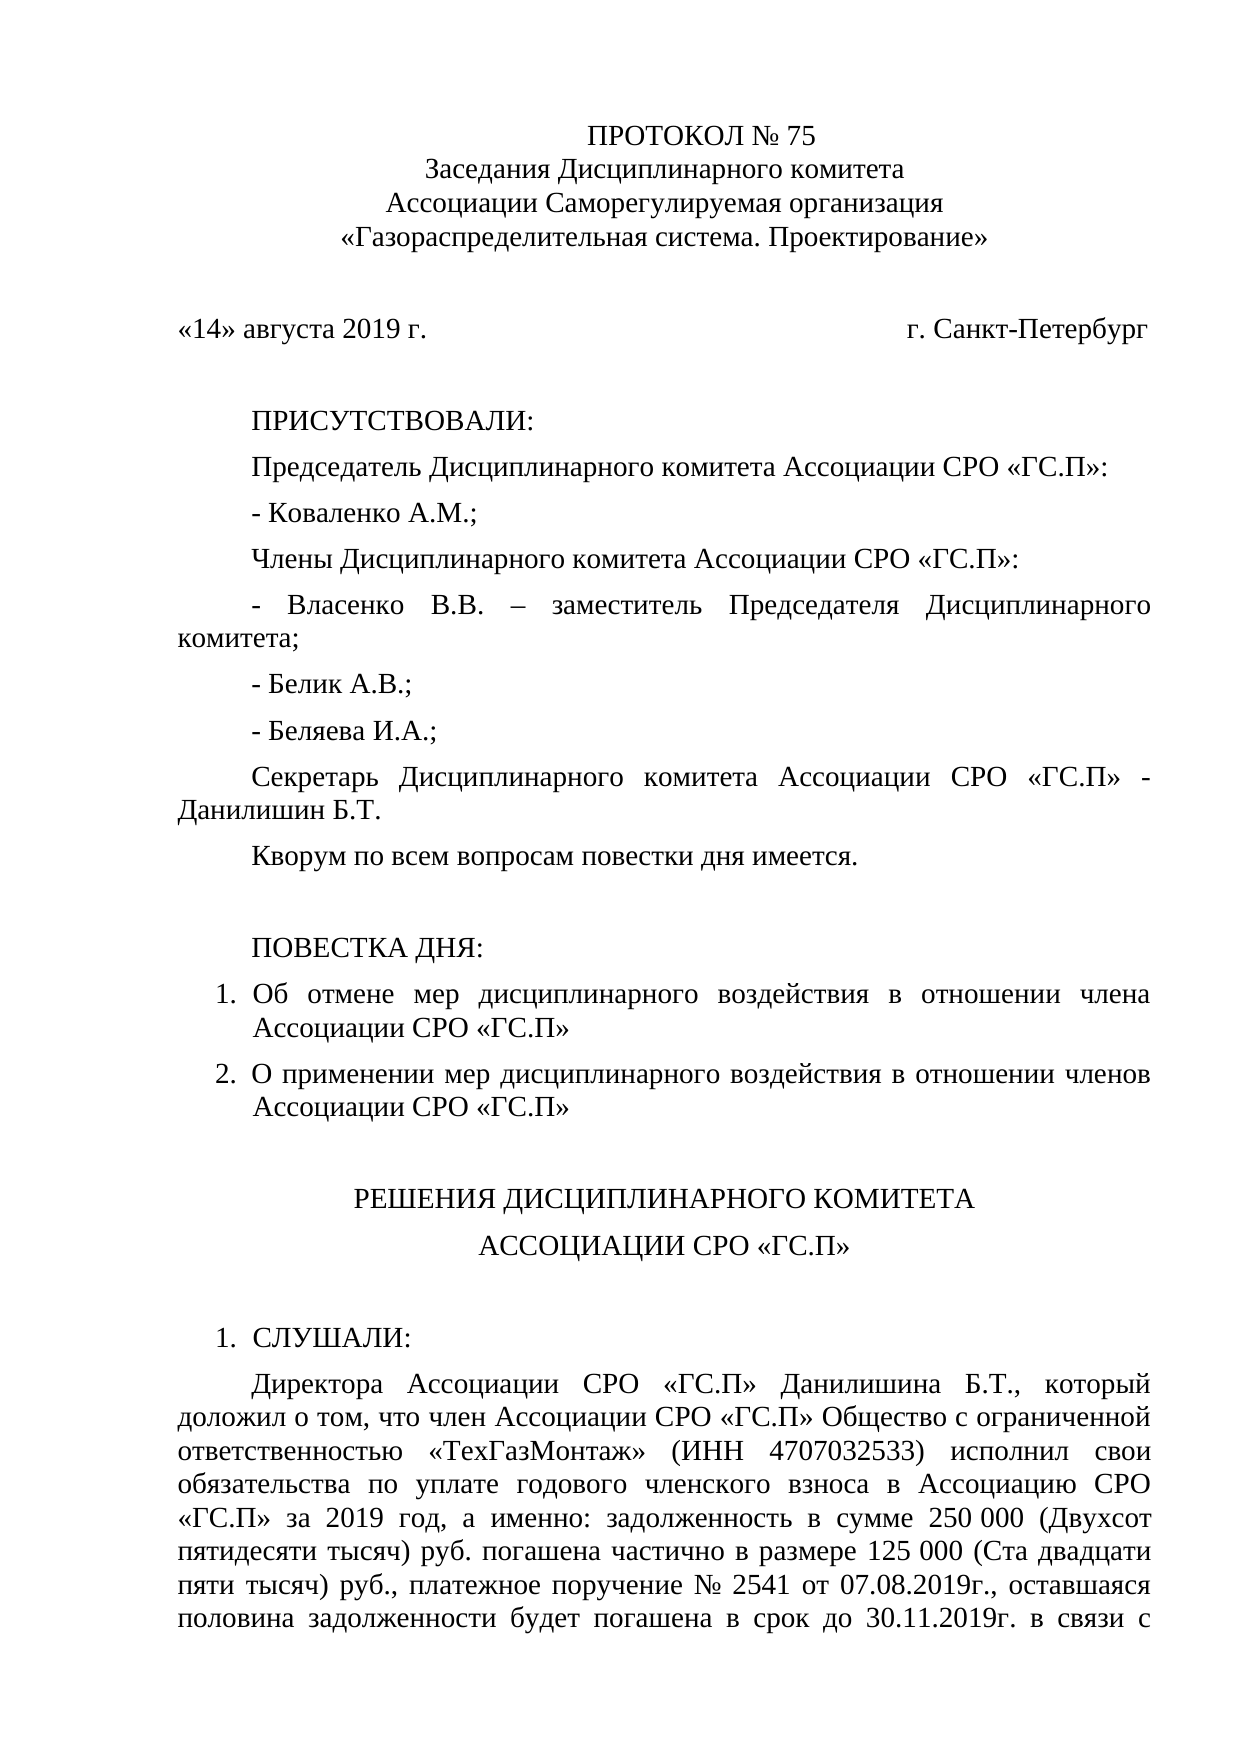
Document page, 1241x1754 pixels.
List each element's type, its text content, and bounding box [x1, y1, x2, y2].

list О применении мер дисциплинарного воздействия в отношении членов Ассоциации СРО «ГС.П» [215, 1056, 1152, 1123]
text «Газораспределительная система. Проектирование» [177, 219, 1152, 252]
list СЛУШАЛИ: [215, 1320, 1152, 1353]
text - Беляева И.А.; [177, 713, 1152, 746]
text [177, 1366, 1152, 1634]
text Кворум по всем вопросам повестки дня имеется. [177, 838, 1152, 872]
text АССОЦИАЦИИ СРО «ГС.П» [177, 1228, 1152, 1261]
text - Коваленко А.М.; [177, 495, 1152, 528]
list Об отмене мер дисциплинарного воздействия в отношении члена Ассоциации СРО «ГС.П» [215, 976, 1152, 1043]
text Председатель Дисциплинарного комитета Ассоциации СРО «ГС.П»: [177, 449, 1152, 482]
text «14» августа 2019 г. г. Санкт-Петербург [177, 311, 1152, 344]
text Присутствовали: [177, 403, 1152, 436]
text РЕШЕНИЯ ДИСЦИПЛИНАРНОГО КОМИТЕТА [177, 1182, 1152, 1215]
text - Власенко В.В. – заместитель Председателя Дисциплинарного комитета; [177, 587, 1152, 654]
text Ассоциации Саморегулируемая организация [177, 185, 1152, 219]
text Секретарь Дисциплинарного комитета Ассоциации СРО «ГС.П» - Данилишин Б.Т. [177, 759, 1152, 826]
text - Белик А.В.; [177, 667, 1152, 700]
text Члены Дисциплинарного комитета Ассоциации СРО «ГС.П»: [177, 541, 1152, 574]
text ПРОТОКОЛ № 75 [177, 118, 1152, 152]
text Заседания Дисциплинарного комитета [177, 152, 1152, 185]
text ПОВЕСТКА ДНЯ: [177, 930, 1152, 964]
